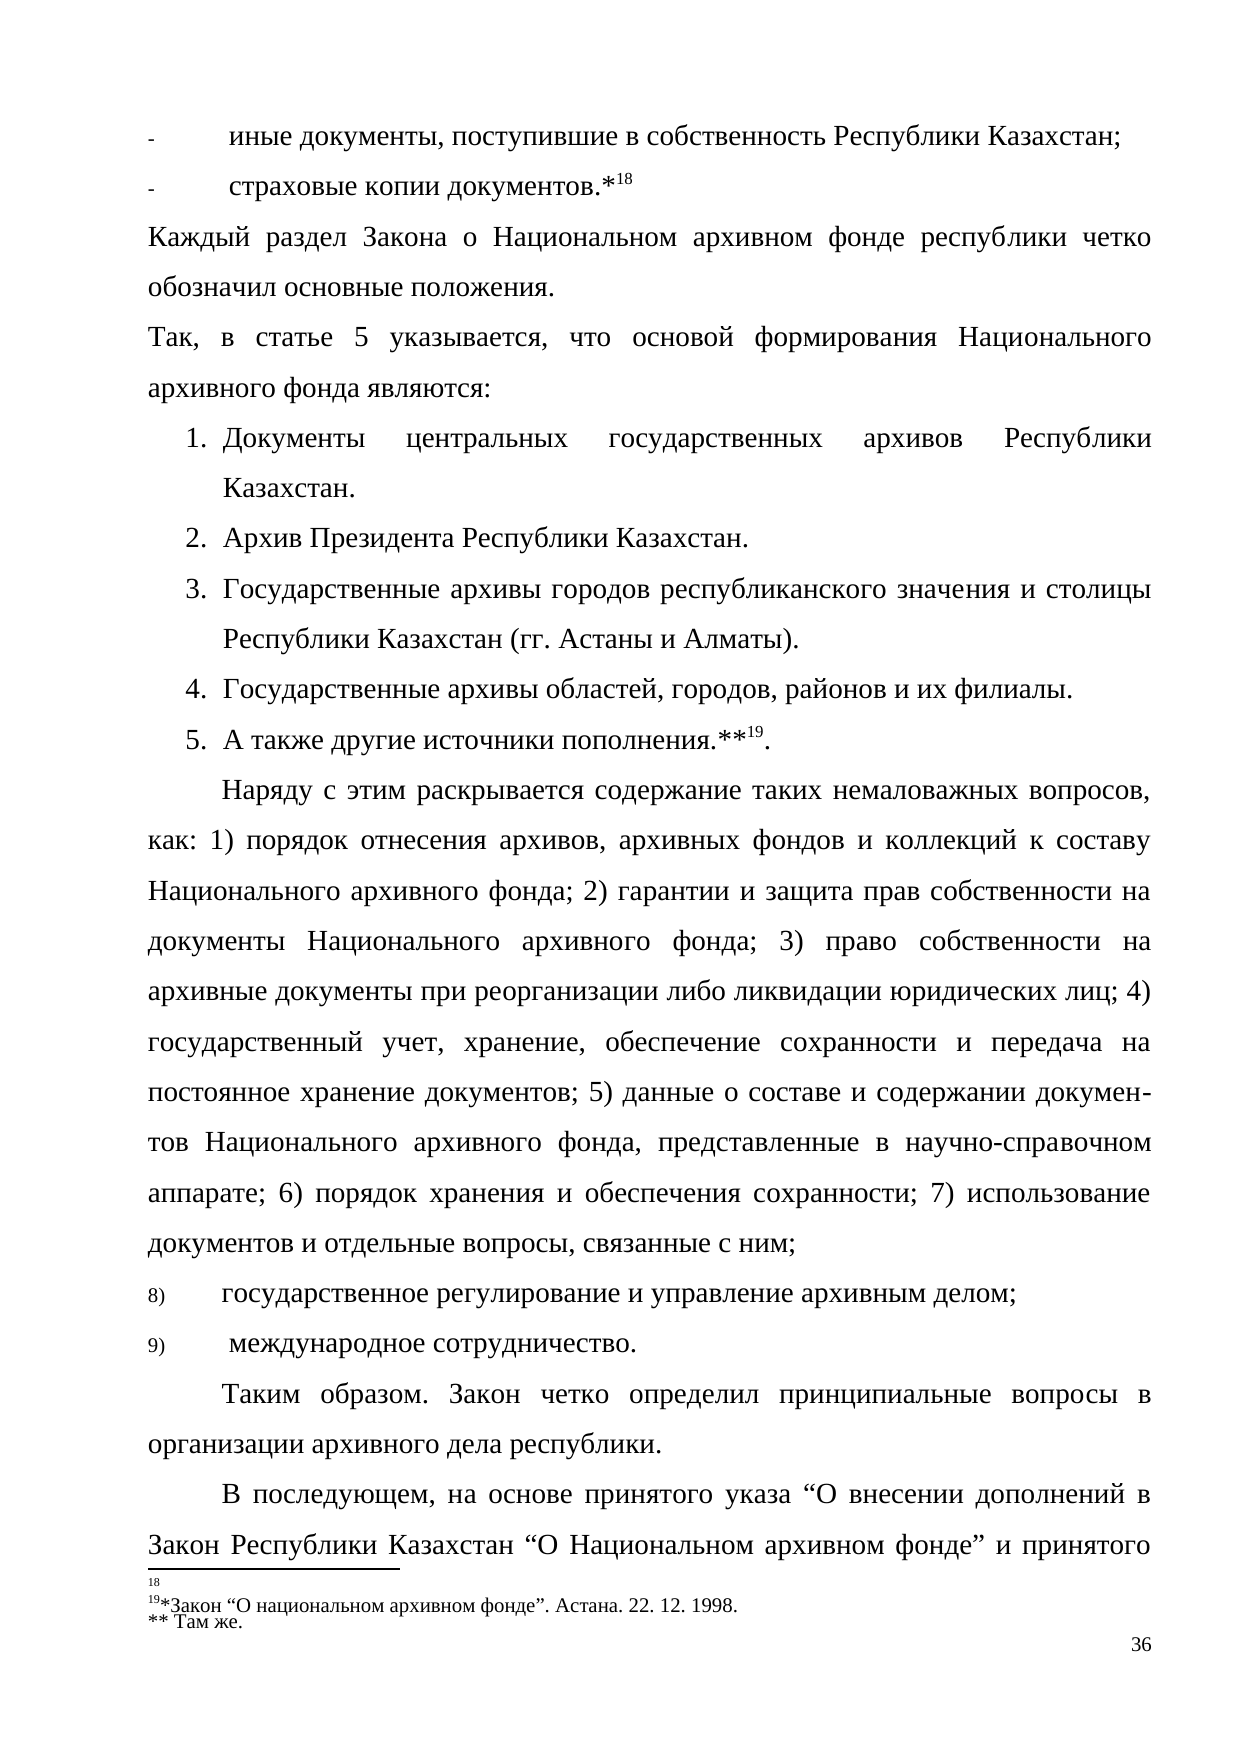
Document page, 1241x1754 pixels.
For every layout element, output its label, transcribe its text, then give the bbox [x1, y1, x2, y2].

list Документы центральных государственных архивов Республики Казахстан. [185, 420, 1152, 504]
list А также другие источники пополнения.**. [185, 722, 1152, 755]
text Наряду с этим раскрывается содержание таких немаловажных вопросов, как: 1) порядок отнесения архивов, архивных фондов и коллекций к составу Национального архивного фонда; 2) гарантии и защита прав собственности на документы Национального архивного фонда; 3) право собственности на архивные документы при реорганизации либо ликвидации юридических лиц; 4) государственный учет, хранение, обеспечение сохранности и передача на постоянное хранение документов; 5) данные о составе и содержании документов Национального архивного фонда, представленные в научно-справочном аппарате; 6) порядок хранения и обеспечения сохранности; 7) использование документов и отдельные вопросы, связанные с ним; [148, 772, 1152, 1258]
list Государственные архивы городов республиканского значения и столицы Республики Казахстан (гг. Астаны и Алматы). [185, 571, 1152, 655]
list иные документы, поступившие в собственность Республики Казахстан; [148, 118, 1152, 152]
text Так, в статье 5 указывается, что основой формирования Национального архивного фонда являются: [148, 319, 1152, 403]
list государственное регулирование и управление архивным делом; [148, 1275, 1152, 1309]
list Архив Президента Республики Казахстан. [185, 521, 1152, 554]
list международное сотрудничество. [148, 1326, 1152, 1359]
list страховые копии документов.* [148, 168, 1152, 202]
text Таким образом. Закон четко определил принципиальные вопросы в организации архивного дела республики. [148, 1376, 1152, 1460]
text Каждый раздел Закона о Национальном архивном фонде республики четко обозначил основные положения. [148, 219, 1152, 303]
list Государственные архивы областей, городов, районов и их филиалы. [185, 672, 1152, 705]
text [148, 1477, 1152, 1560]
